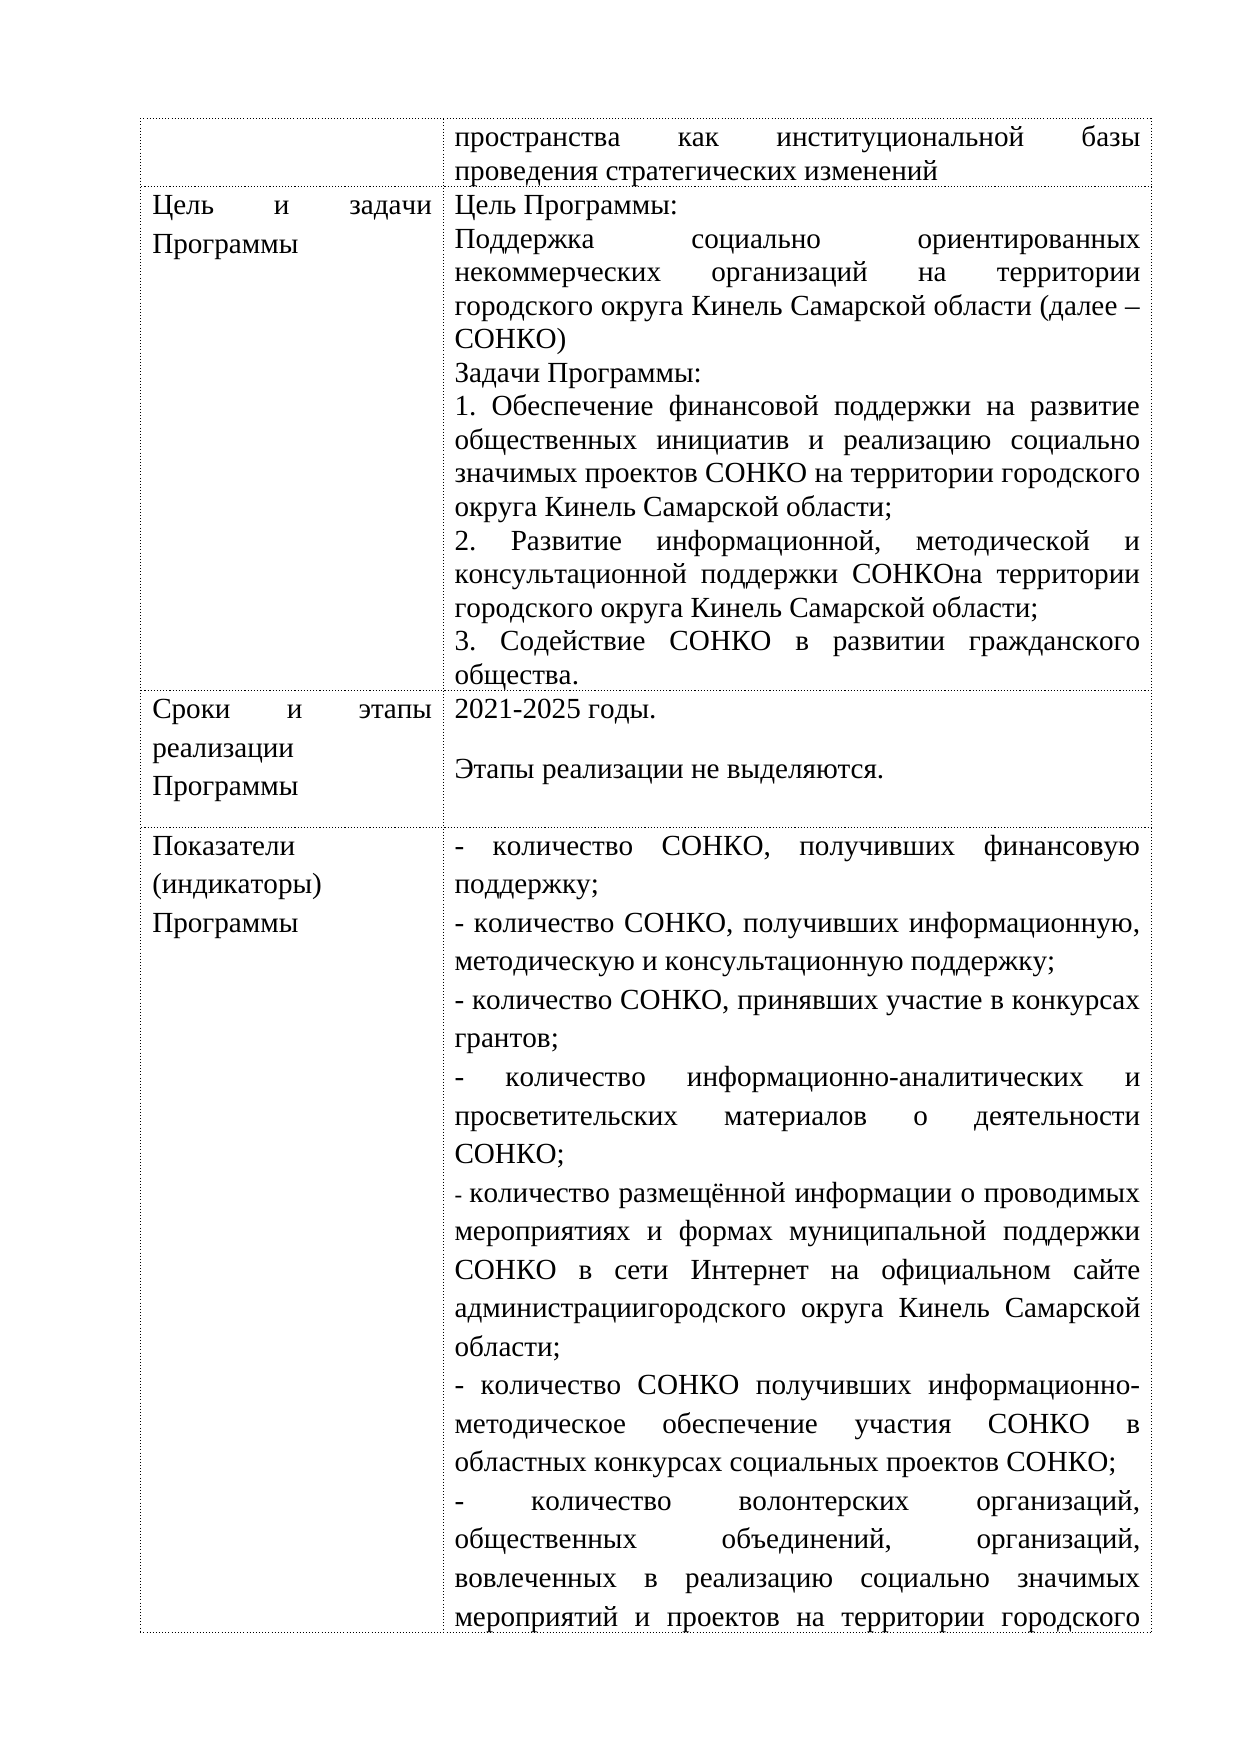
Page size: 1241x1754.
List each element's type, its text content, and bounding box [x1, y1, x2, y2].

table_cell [443, 827, 1152, 1632]
table_cell Сроки и этапы реализации Программы [141, 690, 443, 827]
table_cell 2021-2025 годы. Этапы реализации не выделяются. [443, 690, 1152, 827]
table_cell Цель Программы: Поддержка социально ориентированных некоммерческих организаций на территории городского округа Кинель Самарской области (далее – СОНКО) Задачи Программы: 1. Обеспечение финансовой поддержки на развитие общественных инициатив и реализацию социально значимых проектов СОНКО на территории городского округа Кинель Самарской области; 2. Развитие информационной, методической и консультационной поддержки СОНКОна территории городского округа Кинель Самарской области; 3. Содействие СОНКО в развитии гражданского общества. [443, 186, 1152, 690]
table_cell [443, 118, 1152, 186]
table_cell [141, 118, 443, 186]
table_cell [141, 827, 443, 1632]
table_cell Цель и задачи Программы [141, 186, 443, 690]
